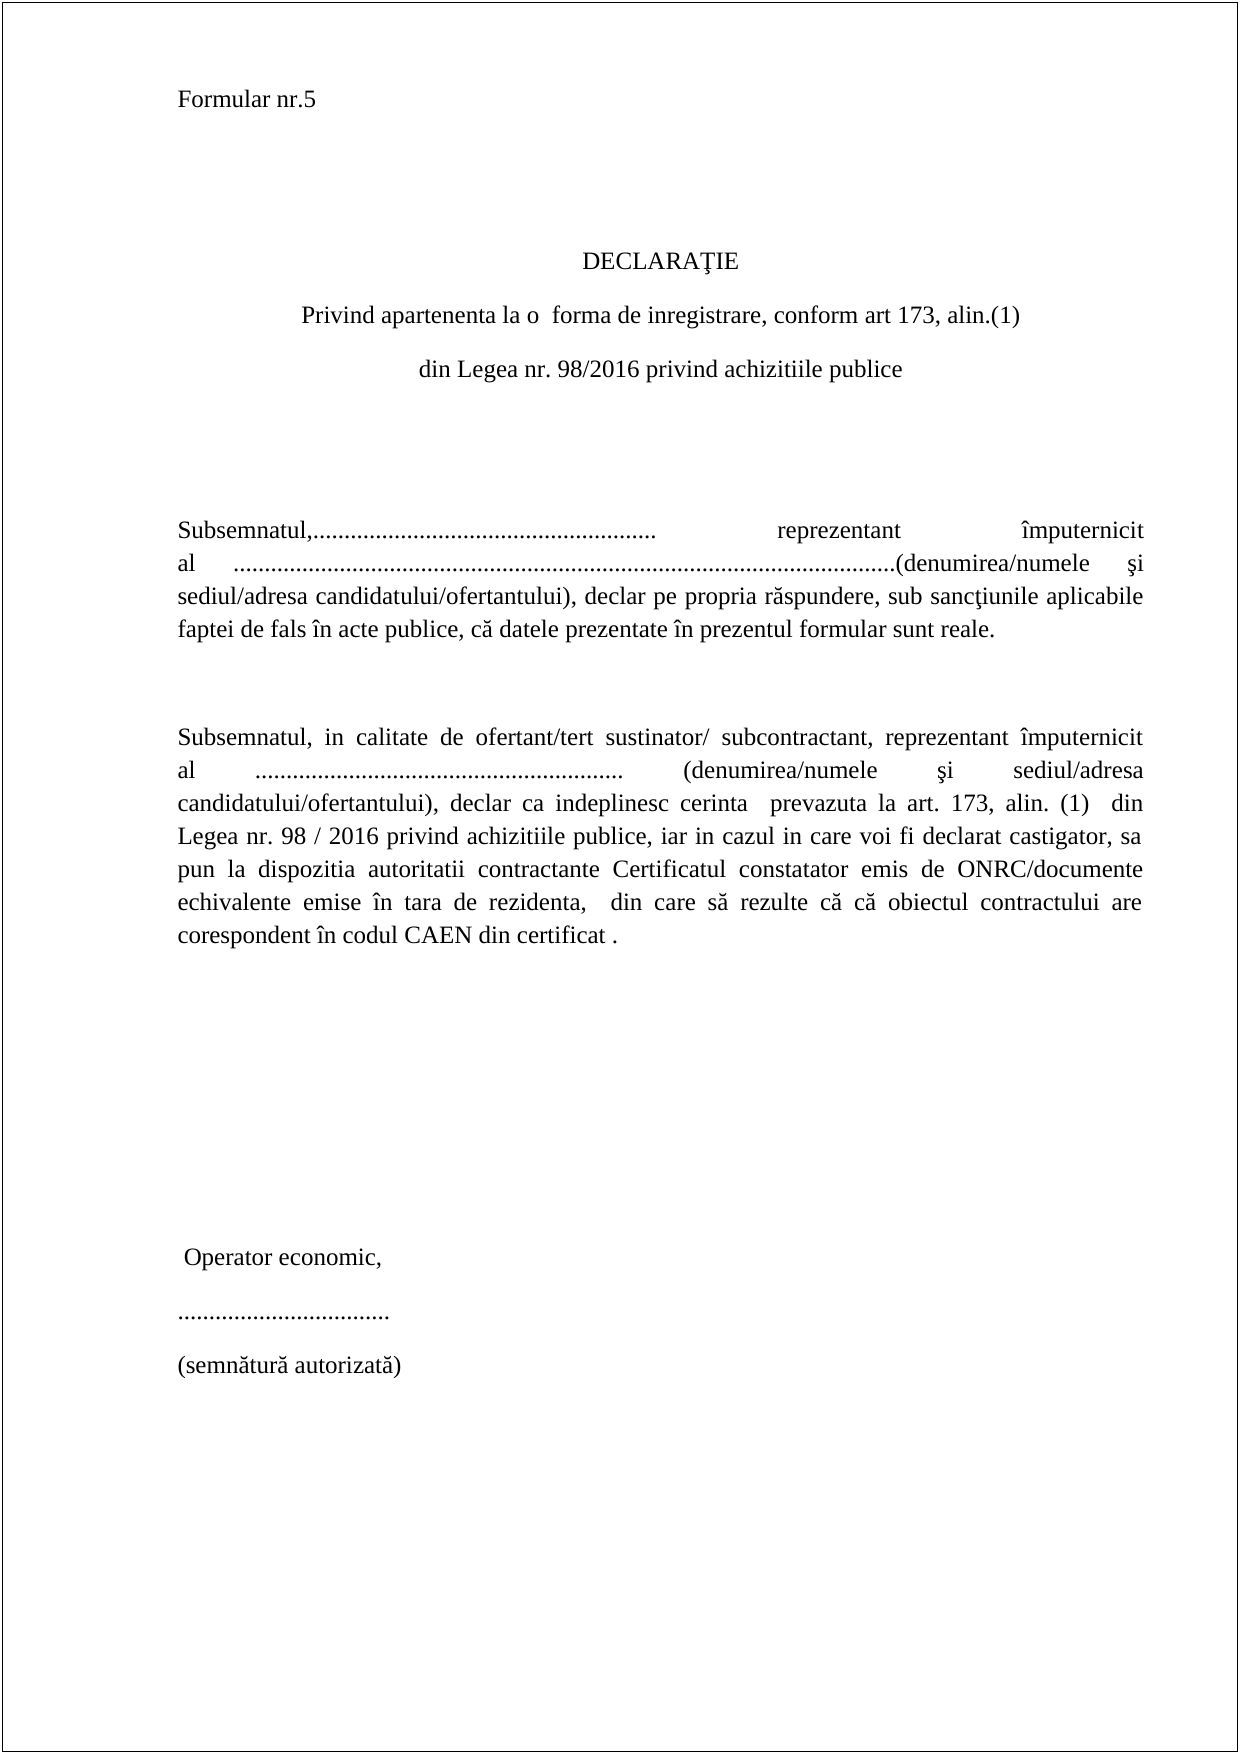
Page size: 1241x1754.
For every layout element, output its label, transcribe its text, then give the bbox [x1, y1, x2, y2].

text Subsemnatul, in calitate de ofertant/tert sustinator/ subcontractant, reprezentant împuternicit al ........................................................... (denumirea/numele şi sediul/adresa candidatului/ofertantului), declar ca indeplinesc cerinta prevazuta la art. 173, alin. (1) din Legea nr. 98 / 2016 privind achizitiile publice, iar in cazul in care voi fi declarat castigator, sa pun la dispozitia autoritatii contractante Certificatul constatator emis de ONRC/documente echivalente emise în tara de rezidenta, din care să rezulte că că obiectul contractului are corespondent în codul CAEN din certificat . [177, 722, 1144, 949]
text din Legea nr. 98/2016 privind achizitiile publice [177, 354, 1144, 382]
text Privind apartenenta la o forma de inregistrare, conform art 173, alin.(1) [177, 300, 1144, 328]
text (semnătură autorizată) [177, 1350, 1144, 1379]
text Operator economic, [177, 1242, 1144, 1271]
text .................................. [177, 1296, 1144, 1325]
text Subsemnatul,....................................................... reprezentant împuternicit al ..........................................................................................................(denumirea/numele şi sediul/adresa candidatului/ofertantului), declar pe propria răspundere, sub sancţiunile aplicabile faptei de fals în acte publice, că datele prezentate în prezentul formular sunt reale. [177, 515, 1144, 643]
text DECLARAŢIE [177, 246, 1144, 275]
text Formular nr.5 [177, 84, 1144, 113]
